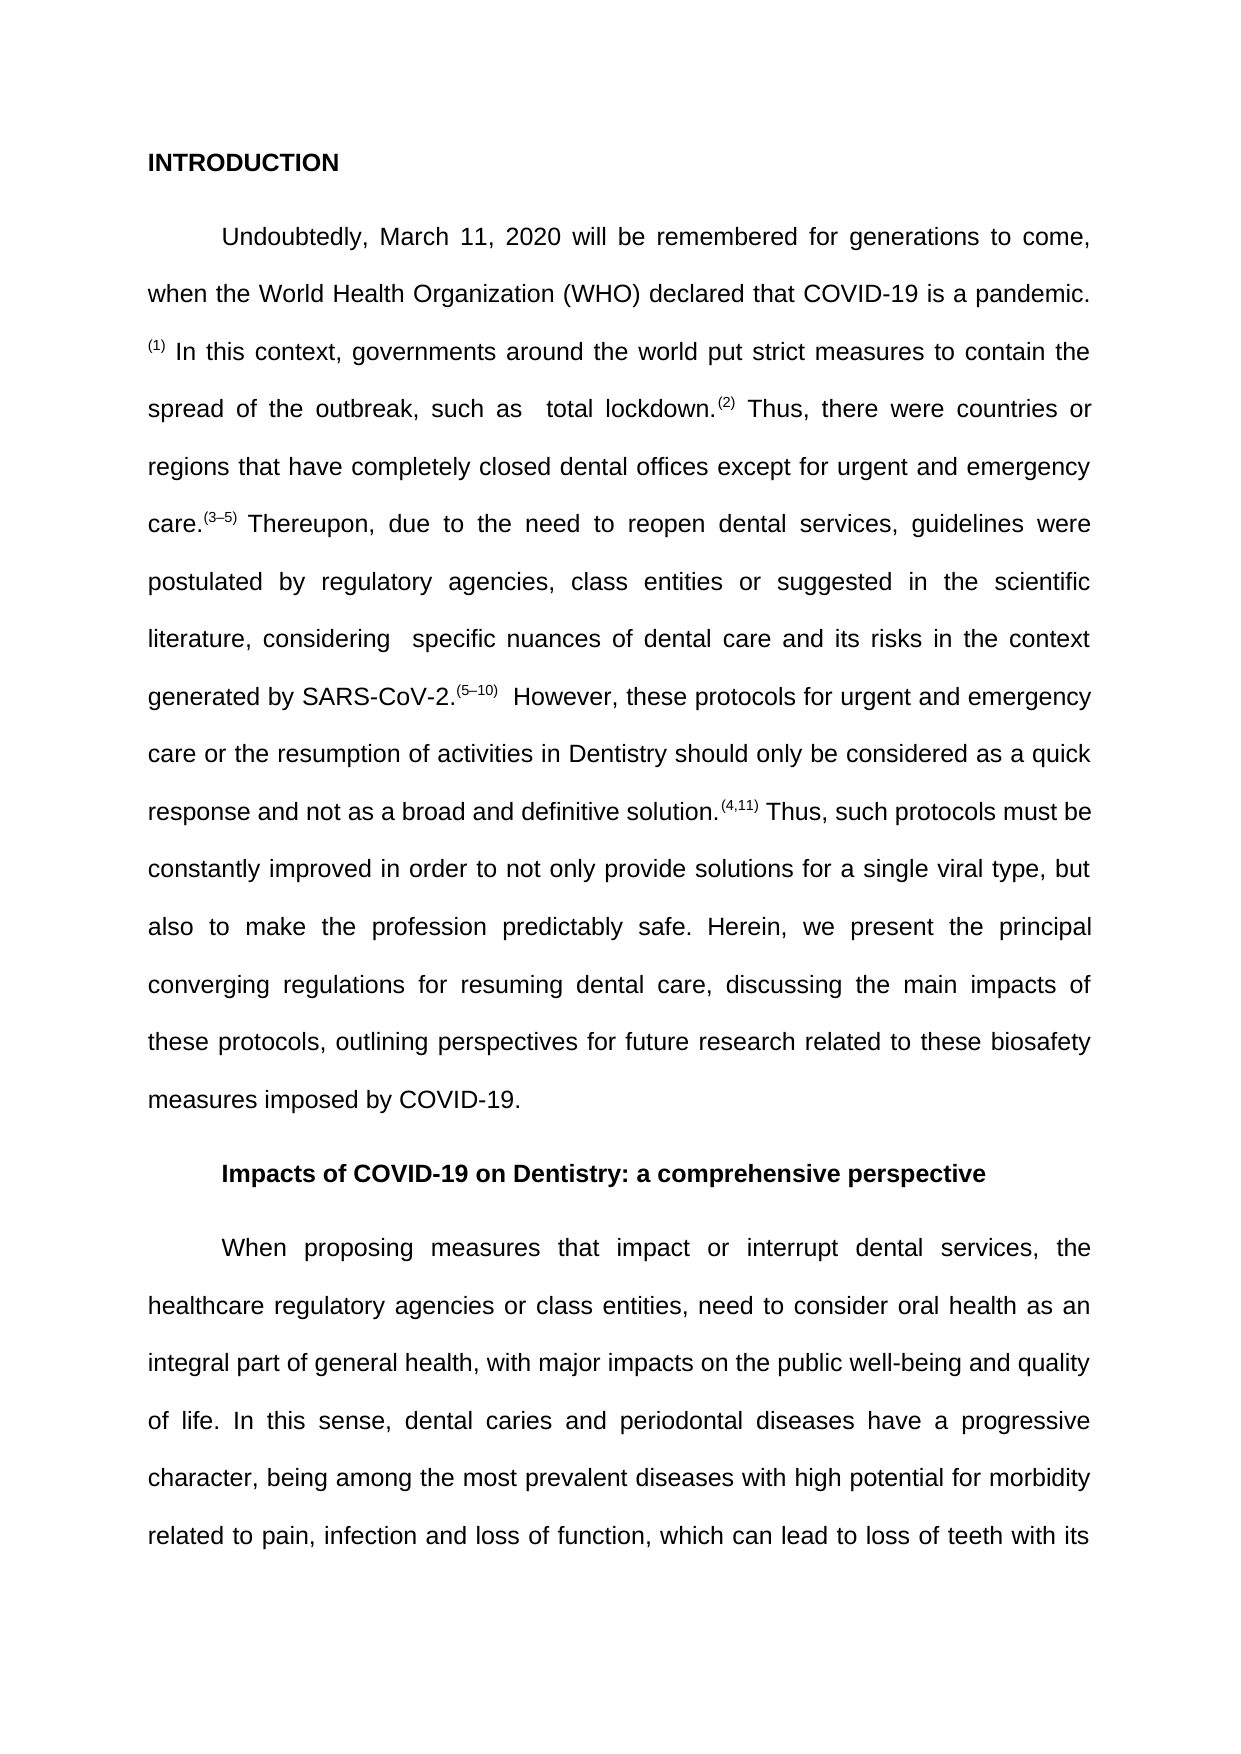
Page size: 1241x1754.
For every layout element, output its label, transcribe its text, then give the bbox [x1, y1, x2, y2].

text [148, 1233, 1092, 1549]
text INTRODUCTION [148, 148, 1092, 176]
text Undoubtedly, March 11, 2020 will be remembered for generations to come, when the World Health Organization (WHO) declared that COVID-19 is a pandemic.(1) In this context, governments around the world put strict measures to contain the spread of the outbreak, such as total lockdown.(2) Thus, there were countries or regions that have completely closed dental offices except for urgent and emergency care.(3–5) Thereupon, due to the need to reopen dental services, guidelines were postulated by regulatory agencies, class entities or suggested in the scientific literature, considering specific nuances of dental care and its risks in the context generated by SARS-CoV-2.(5–10) However, these protocols for urgent and emergency care or the resumption of activities in Dentistry should only be considered as a quick response and not as a broad and definitive solution.(4,11) Thus, such protocols must be constantly improved in order to not only provide solutions for a single viral type, but also to make the profession predictably safe. Herein, we present the principal converging regulations for resuming dental care, discussing the main impacts of these protocols, outlining perspectives for future research related to these biosafety measures imposed by COVID-19. [148, 222, 1092, 1113]
text Impacts of COVID-19 on Dentistry: a comprehensive perspective [148, 1159, 1092, 1188]
